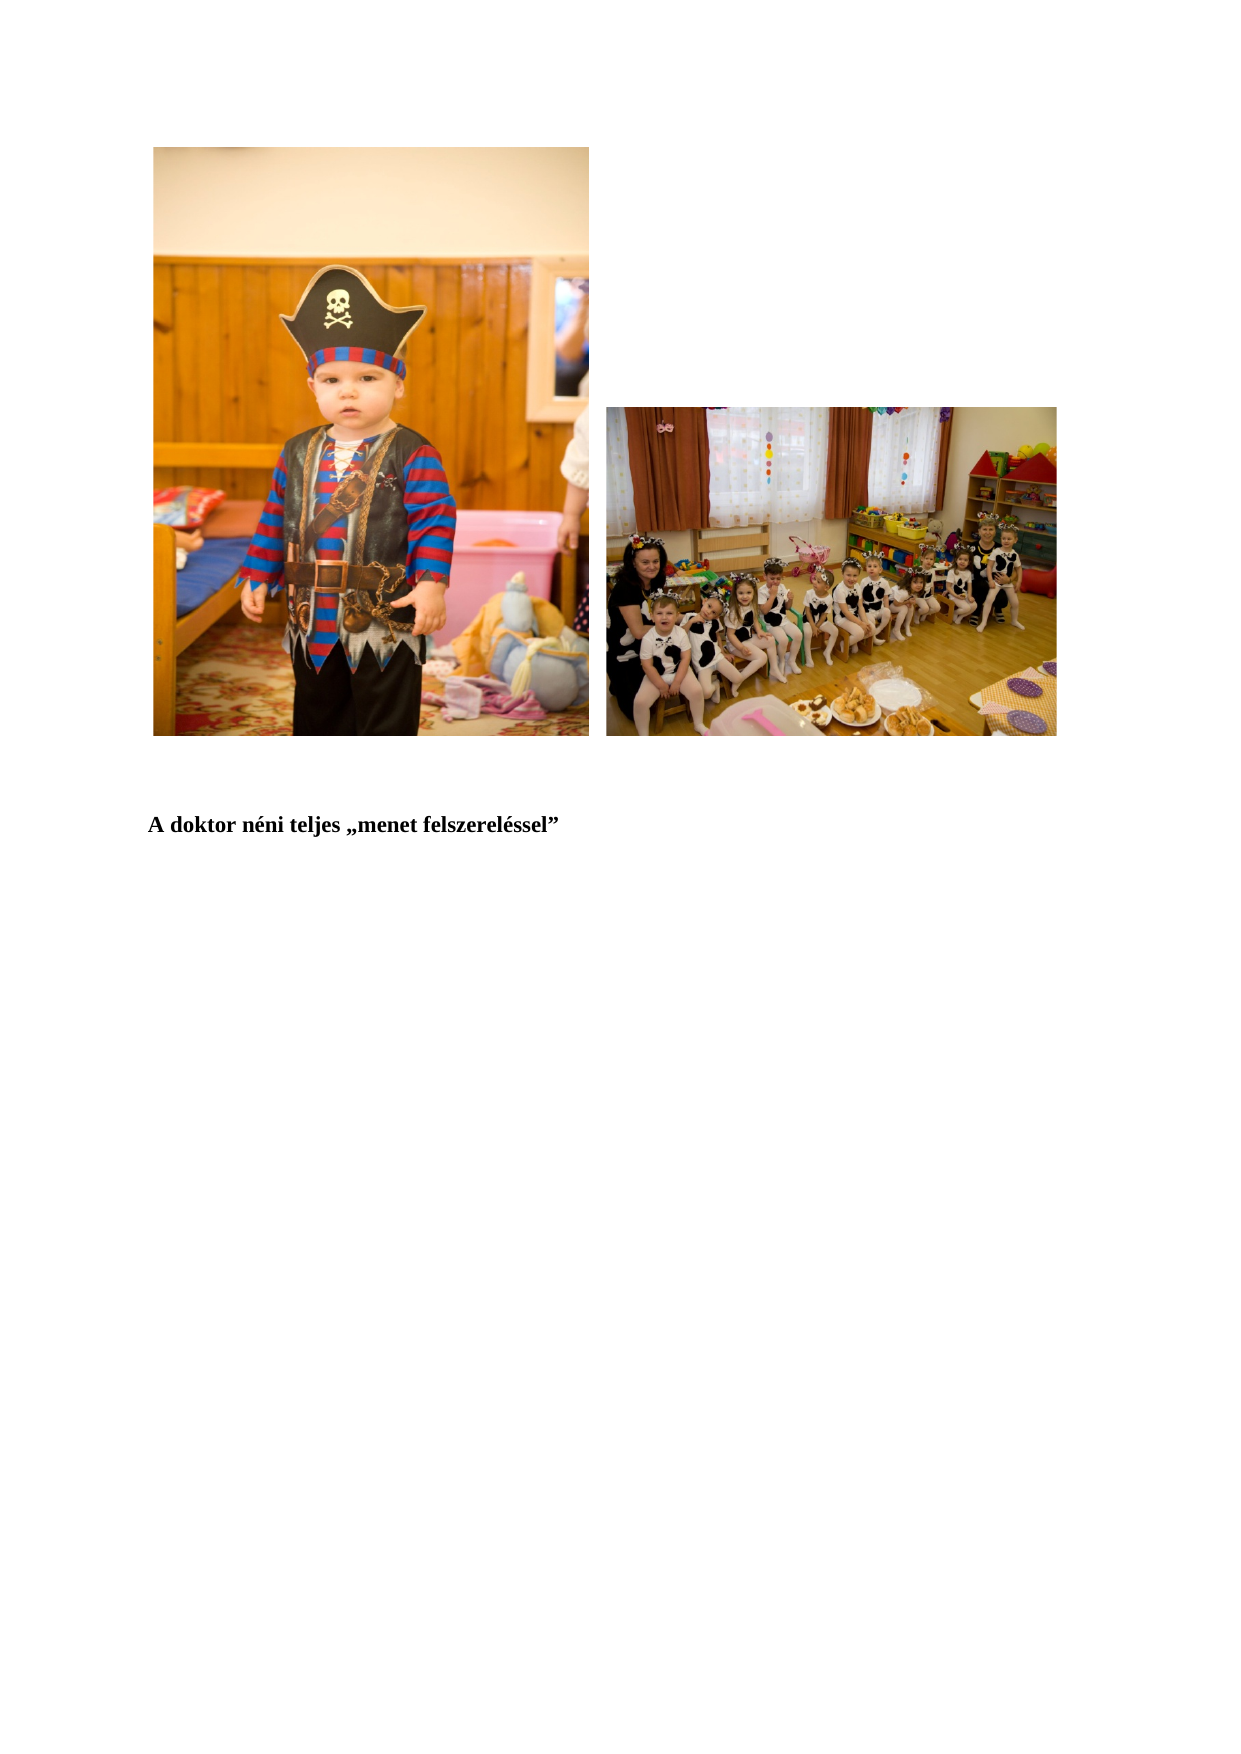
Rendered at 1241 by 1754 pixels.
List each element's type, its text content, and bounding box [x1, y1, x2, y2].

picture [153, 147, 589, 736]
text A doktor néni teljes „menet felszereléssel” [148, 811, 1093, 837]
picture [606, 407, 1057, 736]
